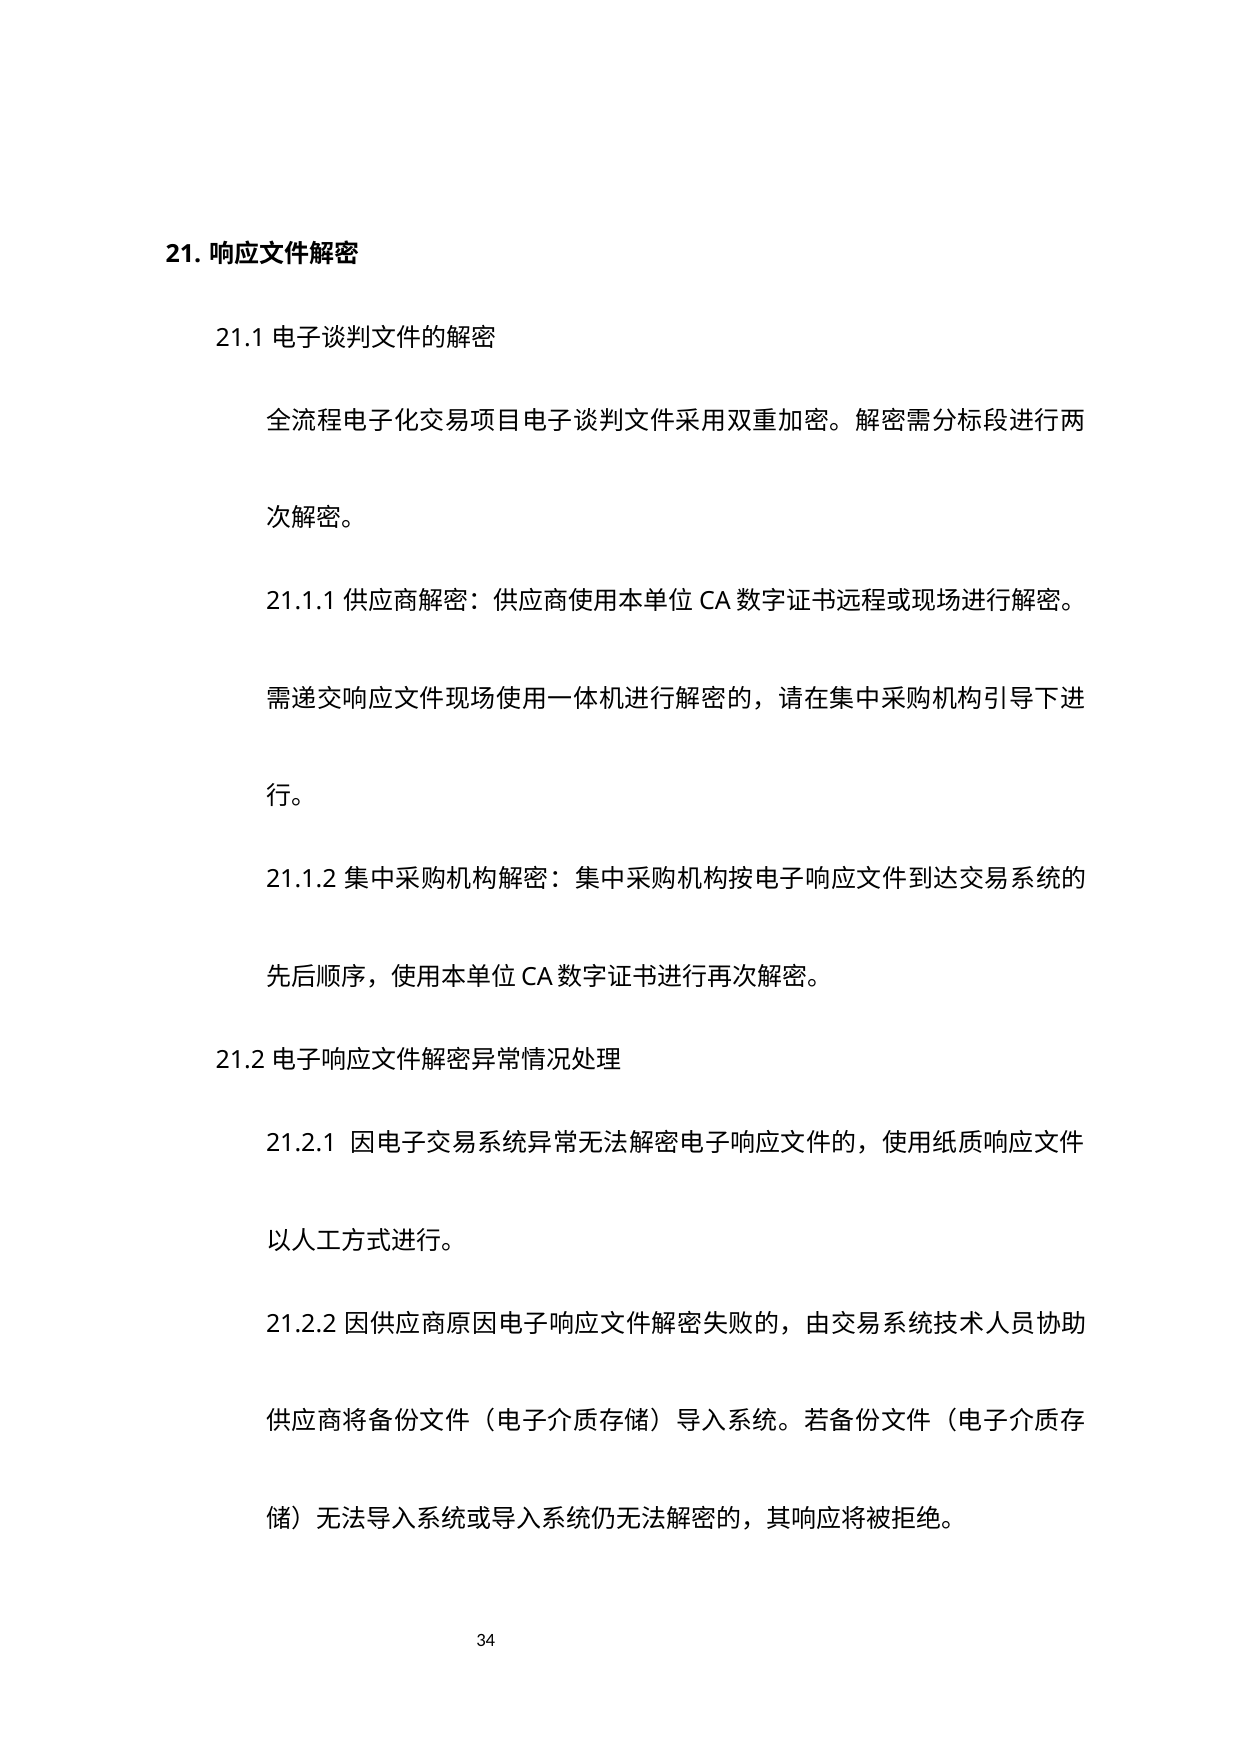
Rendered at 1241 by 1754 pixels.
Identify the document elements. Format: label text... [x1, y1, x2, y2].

text 21.2 电子响应文件解密异常情况处理 [165, 1025, 1087, 1090]
text 21.1 电子谈判文件的解密 [165, 303, 1087, 368]
text 21.1.1 供应商解密：供应商使用本单位CA数字证书远程或现场进行解密。需递交响应文件现场使用一体机进行解密的，请在集中采购机构引导下进行。 [266, 566, 1087, 826]
text 全流程电子化交易项目电子谈判文件采用双重加密。解密需分标段进行两次解密。 [266, 386, 1087, 548]
text 21.2.1 因电子交易系统异常无法解密电子响应文件的，使用纸质响应文件以人工方式进行。 [266, 1108, 1087, 1271]
list 响应文件解密 [165, 219, 1087, 284]
text 21.2.2 因供应商原因电子响应文件解密失败的，由交易系统技术人员协助供应商将备份文件（电子介质存储）导入系统。若备份文件（电子介质存储）无法导入系统或导入系统仍无法解密的，其响应将被拒绝。 [266, 1289, 1087, 1549]
text 21.1.2 集中采购机构解密：集中采购机构按电子响应文件到达交易系统的先后顺序，使用本单位CA数字证书进行再次解密。 [266, 844, 1087, 1007]
